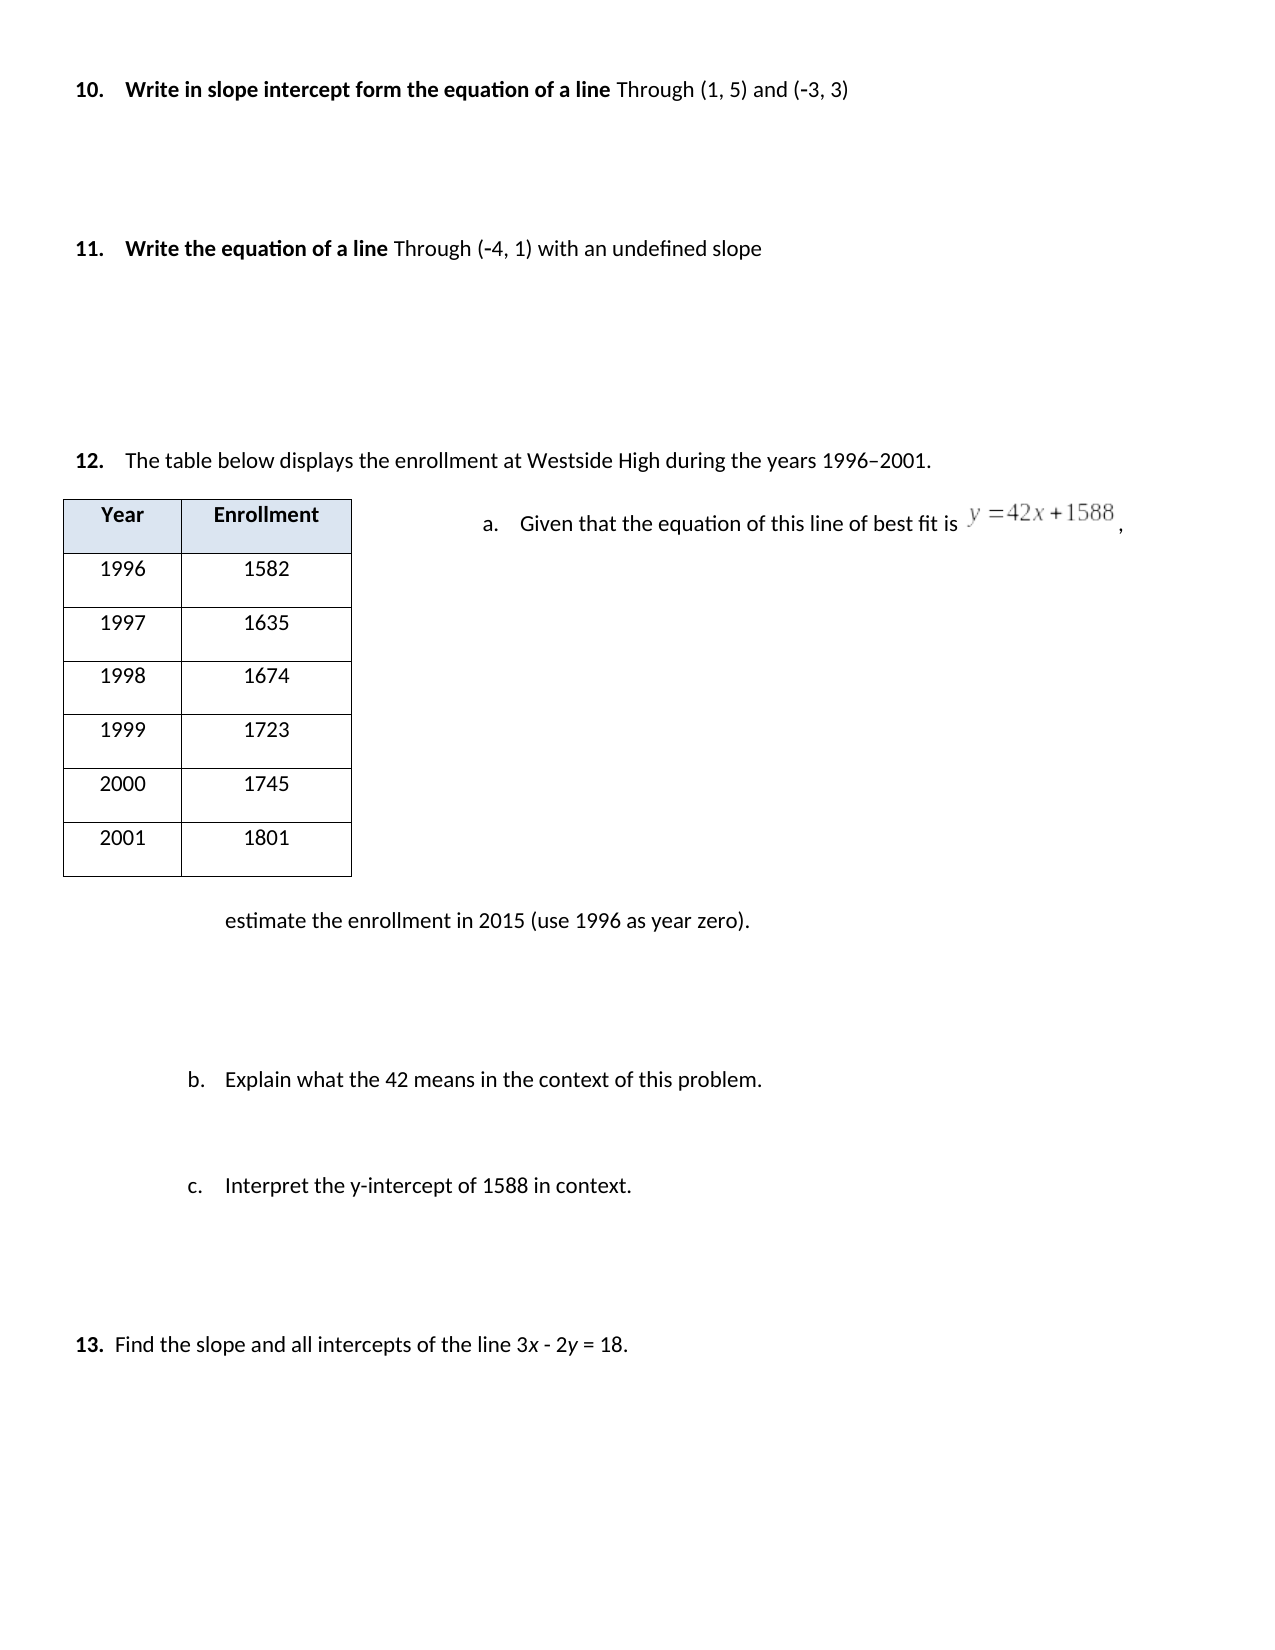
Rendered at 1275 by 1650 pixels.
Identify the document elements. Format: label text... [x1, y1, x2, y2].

table_cell 1997 [64, 608, 181, 661]
list Interpret the y-intercept of 1588 in context. [187, 1171, 1200, 1199]
text 12. The table below displays the enrollment at Westside High during the years 1996–2001. [75, 446, 1200, 474]
table_cell 2000 [64, 769, 181, 822]
text 13. Find the slope and all intercepts of the line 3x - 2y = 18. [75, 1330, 1200, 1358]
table_header Enrollment [182, 500, 351, 553]
table_cell 1674 [182, 662, 351, 714]
list Given that the equation of this line of best fit is , estimate the enrollment in 2015 (use 1996 as year zero). [187, 499, 1200, 934]
table_cell 1635 [182, 608, 351, 661]
table_cell 1801 [182, 823, 351, 876]
table_cell 1745 [182, 769, 351, 822]
table_cell 1723 [182, 715, 351, 768]
text 10. Write in slope intercept form the equation of a line Through (1, 5) and (3, 3) [75, 75, 1200, 103]
table_header Year [64, 500, 181, 553]
text 11. Write the equation of a line Through (4, 1) with an undefined slope [75, 234, 1200, 262]
table_cell 1582 [182, 554, 351, 607]
table_cell 2001 [64, 823, 181, 876]
table_cell 1999 [64, 715, 181, 768]
table_cell 1996 [64, 554, 181, 607]
table_cell 1998 [64, 662, 181, 714]
list Explain what the 42 means in the context of this problem. [187, 1065, 1200, 1093]
